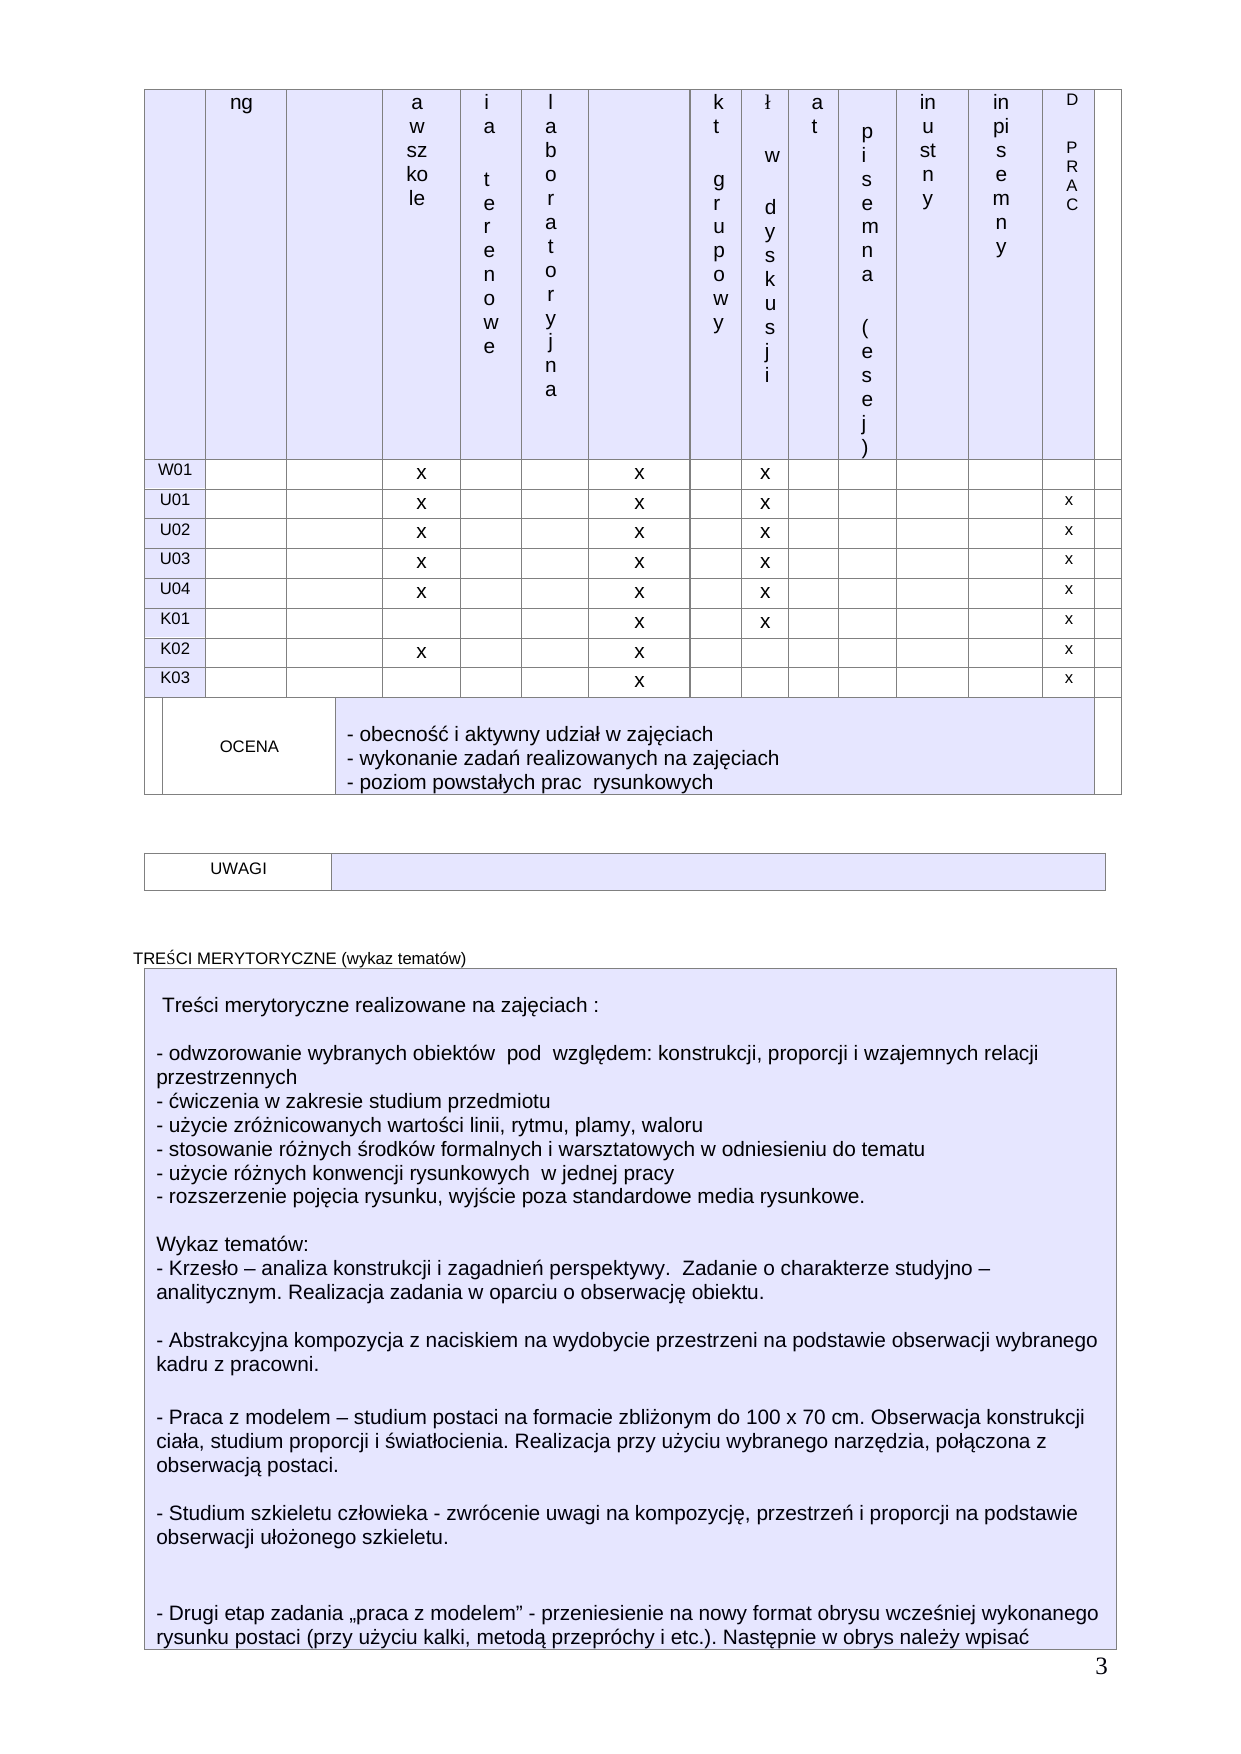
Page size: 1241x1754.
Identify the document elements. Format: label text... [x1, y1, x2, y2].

table_cell W01 [145, 460, 205, 488]
table_cell [522, 519, 588, 548]
table_cell [383, 609, 460, 637]
table_header Projekt grupowy [691, 90, 741, 459]
table_header Referat [789, 90, 838, 459]
table_cell [897, 639, 968, 667]
table_cell [742, 639, 788, 667]
table_cell x [742, 549, 788, 578]
table_header [1095, 90, 1121, 459]
table_cell [969, 490, 1042, 518]
table_cell [839, 460, 896, 488]
table_cell [461, 519, 521, 548]
table_cell [1095, 609, 1121, 637]
table_cell [461, 549, 521, 578]
table_cell [839, 639, 896, 667]
table_cell [522, 460, 588, 488]
table_cell x [589, 668, 689, 697]
table_cell [789, 639, 838, 667]
table_cell x [742, 609, 788, 637]
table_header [383, 90, 460, 459]
table_cell x [1043, 519, 1094, 548]
table_cell x [383, 490, 460, 518]
table_cell [287, 579, 382, 608]
table_cell [691, 668, 741, 697]
table_cell [1095, 668, 1121, 697]
table_cell [522, 639, 588, 667]
table_cell x [1043, 490, 1094, 518]
table_cell x [589, 549, 689, 578]
table_cell [691, 549, 741, 578]
table_cell U02 [145, 519, 205, 548]
table_cell [839, 519, 896, 548]
table_cell [287, 668, 382, 697]
table_cell [206, 519, 286, 548]
table_cell x [383, 549, 460, 578]
table_cell [691, 519, 741, 548]
table_cell K01 [145, 609, 205, 637]
table_cell U04 [145, 579, 205, 608]
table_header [145, 969, 1116, 1649]
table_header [589, 90, 689, 459]
table_cell [839, 549, 896, 578]
table_cell [145, 698, 162, 794]
table_cell [461, 668, 521, 697]
table_header E – learning [206, 90, 286, 459]
table_cell [691, 609, 741, 637]
table_header Gry dydaktyczne [287, 90, 382, 459]
table_header Praca laboratoryjna [522, 90, 588, 459]
table_cell [1095, 639, 1121, 667]
table_cell [691, 639, 741, 667]
table_cell [383, 668, 460, 697]
text TREŚCI MERYTORYCZNE (wykaz tematów) [133, 948, 1108, 968]
table_cell [691, 579, 741, 608]
table_cell [969, 609, 1042, 637]
table_header Udział w dyskusji [742, 90, 788, 459]
table_cell K03 [145, 668, 205, 697]
table_cell [1095, 490, 1121, 518]
table_cell [287, 490, 382, 518]
table_cell U03 [145, 549, 205, 578]
table_cell [789, 490, 838, 518]
table_cell x [383, 460, 460, 488]
table_cell x [589, 519, 689, 548]
table_cell [789, 519, 838, 548]
table_cell [206, 460, 286, 488]
table_cell [1095, 460, 1121, 488]
table_cell [206, 639, 286, 667]
table_cell x [383, 519, 460, 548]
table_cell [206, 549, 286, 578]
table_cell [897, 519, 968, 548]
table_cell x [589, 579, 689, 608]
table_cell [789, 579, 838, 608]
table_cell x [1043, 668, 1094, 697]
table_cell [461, 490, 521, 518]
table_cell x [1043, 579, 1094, 608]
table_cell [1095, 519, 1121, 548]
table_cell [1095, 549, 1121, 578]
table_cell x [1043, 639, 1094, 667]
table_cell [206, 490, 286, 518]
table_cell [789, 460, 838, 488]
table_cell OCENA [163, 698, 335, 794]
table_cell [789, 609, 838, 637]
table_cell x [742, 519, 788, 548]
table_cell x [589, 609, 689, 637]
table_cell x [383, 639, 460, 667]
table_cell [522, 549, 588, 578]
table_cell [897, 579, 968, 608]
table_cell [287, 609, 382, 637]
table_cell [839, 609, 896, 637]
table_cell [839, 579, 896, 608]
table_cell [461, 579, 521, 608]
table_cell [897, 490, 968, 518]
table_cell [897, 460, 968, 488]
table_cell [206, 609, 286, 637]
table_cell [897, 668, 968, 697]
table_header [145, 90, 205, 459]
table_cell [789, 549, 838, 578]
table_cell [287, 519, 382, 548]
table_cell x [742, 579, 788, 608]
table_cell x [589, 490, 689, 518]
table_cell x [742, 460, 788, 488]
table_cell [1095, 579, 1121, 608]
table_cell [897, 609, 968, 637]
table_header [839, 90, 896, 459]
table_cell [839, 490, 896, 518]
table_cell x [742, 490, 788, 518]
table_cell x [383, 579, 460, 608]
table_header UWAGI [145, 854, 331, 890]
table_cell [522, 579, 588, 608]
table_cell [969, 460, 1042, 488]
table_cell [969, 639, 1042, 667]
table_cell K02 [145, 639, 205, 667]
table_cell [969, 519, 1042, 548]
table_cell [287, 639, 382, 667]
table_cell - obecność i aktywny udział w zajęciach - wykonanie zadań realizowanych na zajęciach - poziom powstałych prac rysunkowych [336, 698, 1094, 794]
table_cell [206, 668, 286, 697]
table_cell [691, 460, 741, 488]
table_header P RZEGLĄD PRAC [1043, 90, 1094, 459]
table_cell x [1043, 609, 1094, 637]
table_cell [287, 460, 382, 488]
table_cell [742, 668, 788, 697]
table_cell [969, 668, 1042, 697]
table_header Zajęcia terenowe [461, 90, 521, 459]
table_header [332, 854, 1105, 890]
table_cell [969, 549, 1042, 578]
table_cell [461, 609, 521, 637]
table_cell [969, 579, 1042, 608]
table_cell x [1043, 549, 1094, 578]
table_cell U01 [145, 490, 205, 518]
table_cell [206, 579, 286, 608]
table_cell [522, 668, 588, 697]
table_cell [789, 668, 838, 697]
table_cell [461, 460, 521, 488]
table_cell [897, 549, 968, 578]
table_cell [1095, 698, 1121, 794]
table_cell [461, 639, 521, 667]
table_cell [522, 609, 588, 637]
table_cell x [589, 460, 689, 488]
table_cell [691, 490, 741, 518]
table_cell [287, 549, 382, 578]
table_cell [522, 490, 588, 518]
table_cell x [589, 639, 689, 667]
table_cell [1043, 460, 1094, 488]
table_header Egzamin pisemny [969, 90, 1042, 459]
table_cell [839, 668, 896, 697]
table_header Egzamin ustny [897, 90, 968, 459]
